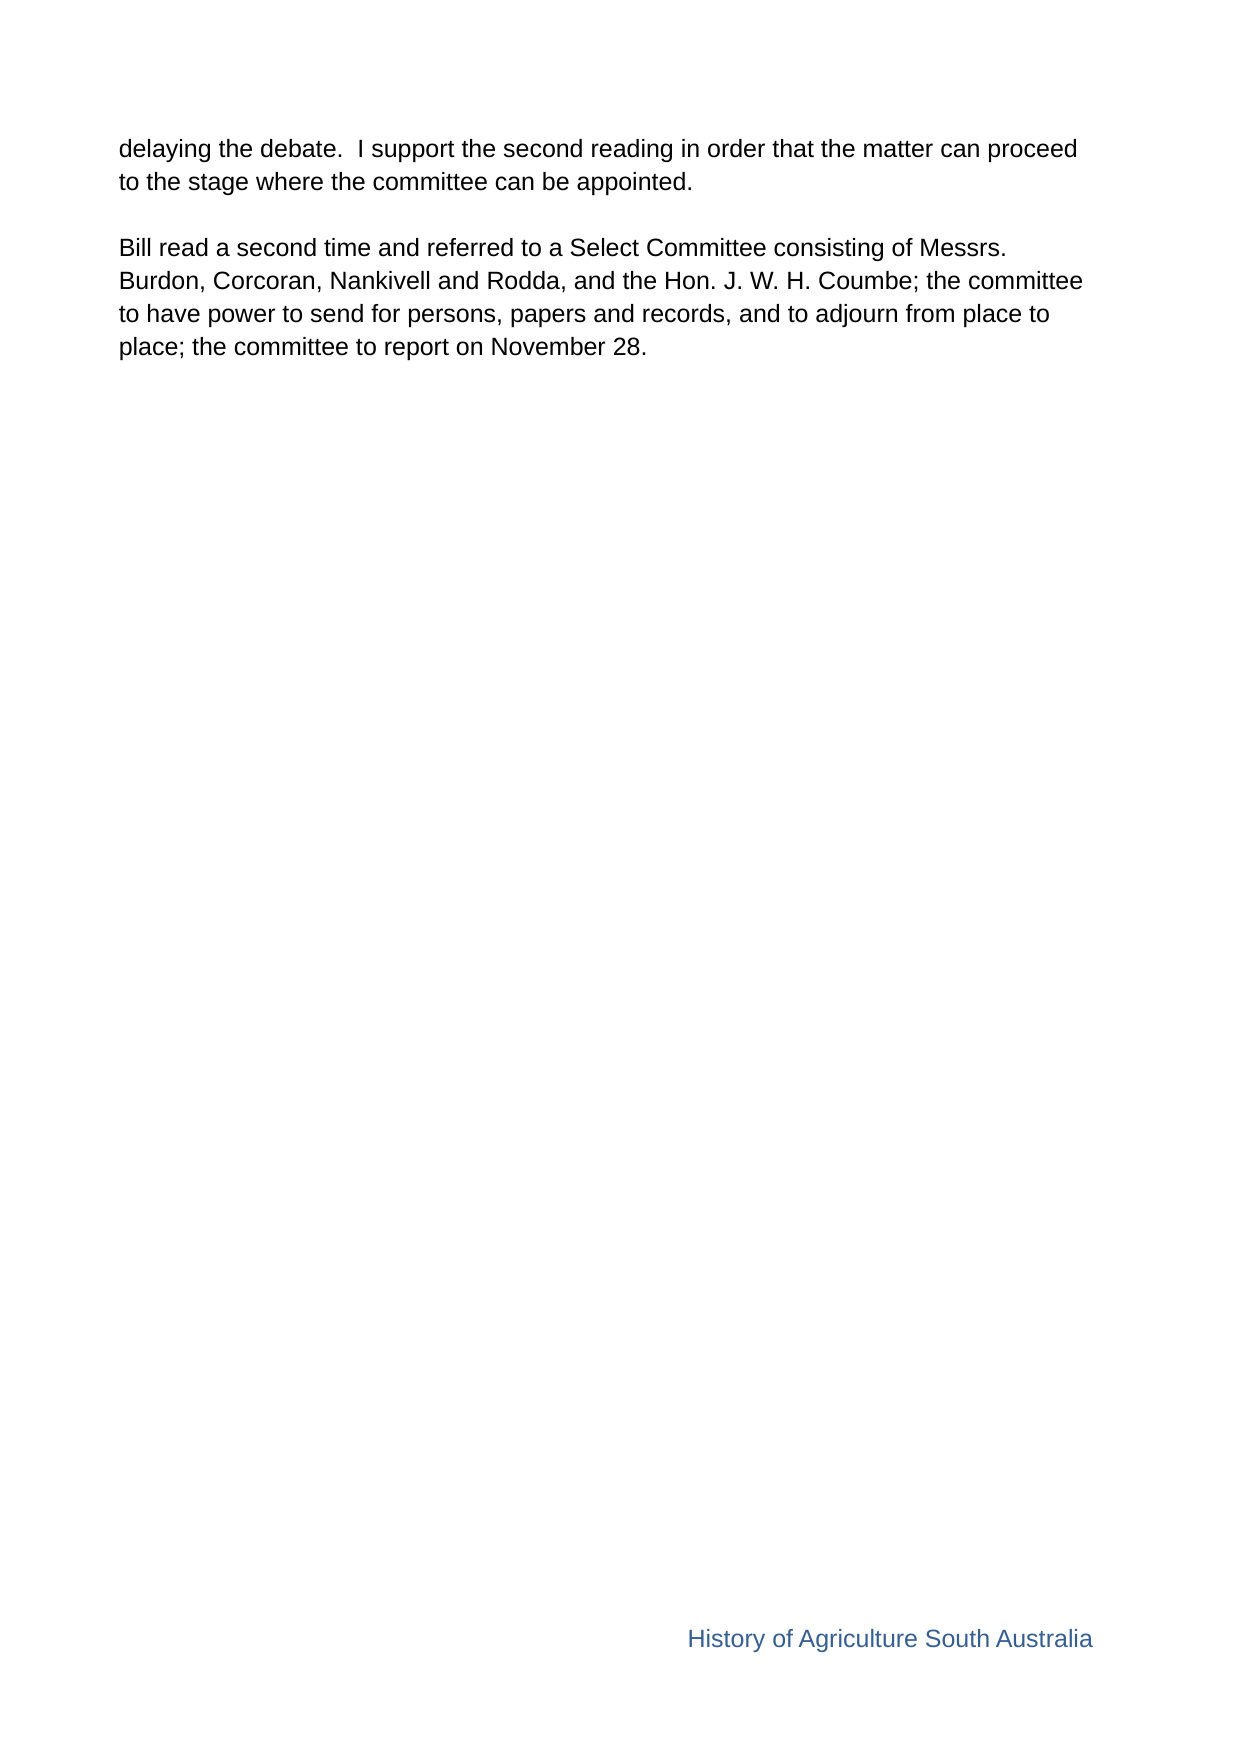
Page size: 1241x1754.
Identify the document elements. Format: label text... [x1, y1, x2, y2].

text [118, 133, 1093, 195]
text Bill read a second time and referred to a Select Committee consisting of Messrs. Burdon, Corcoran, Nankivell and Rodda, and the Hon. J. W. H. Coumbe; the committee to have power to send for persons, papers and records, and to adjourn from place to place; the committee to report on November 28. [118, 233, 1093, 360]
